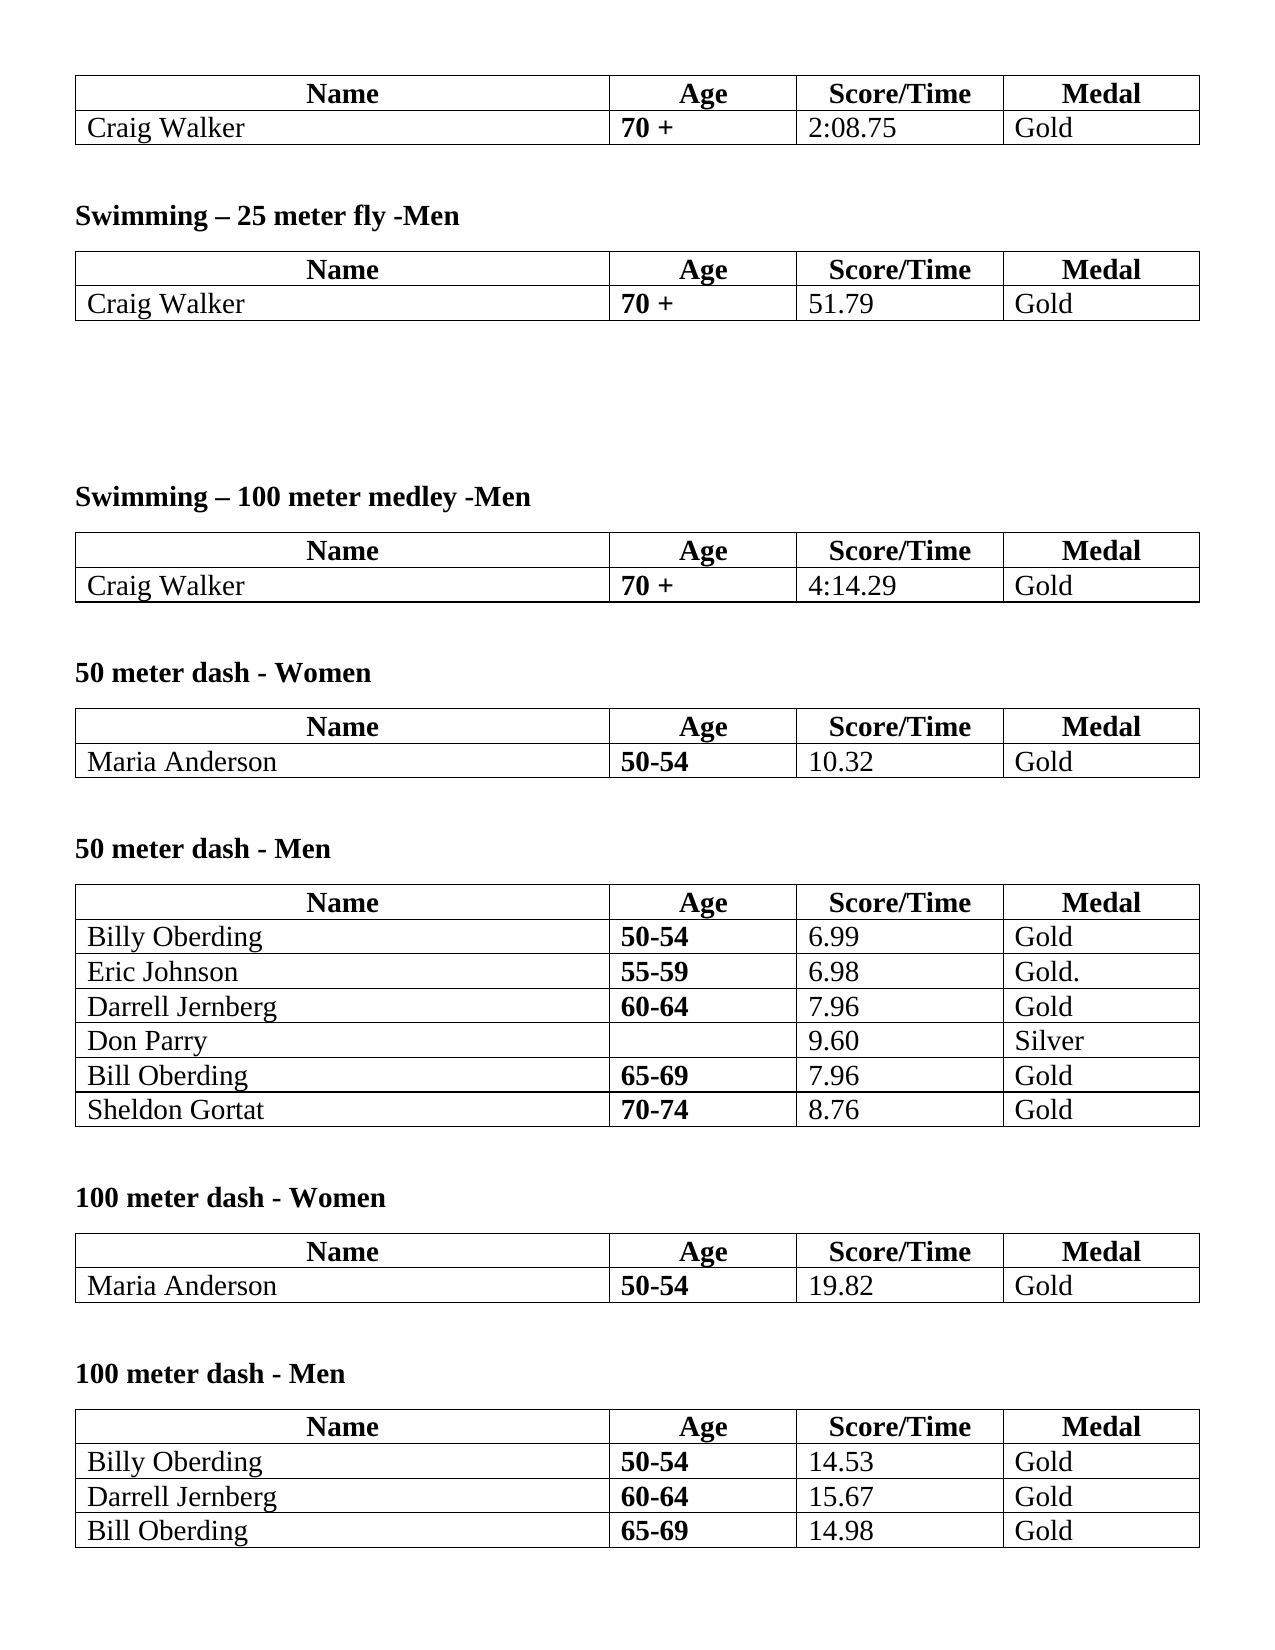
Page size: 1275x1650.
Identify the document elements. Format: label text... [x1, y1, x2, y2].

table_cell Maria Anderson [76, 744, 609, 777]
table_cell Gold [1004, 920, 1199, 953]
text 100 meter dash - Men [75, 1356, 1200, 1389]
table_cell 51.79 [797, 286, 1003, 320]
text Swimming – 100 meter medley -Men [75, 479, 1200, 513]
table_cell 6.98 [797, 954, 1003, 988]
table_cell Maria Anderson [76, 1268, 609, 1302]
table_header Medal [1004, 1234, 1199, 1267]
table_header Age [610, 709, 796, 743]
table_cell Darrell Jernberg [76, 1479, 609, 1512]
table_cell Silver [1004, 1023, 1199, 1057]
table_cell Craig Walker [76, 568, 609, 601]
table_header Score/Time [797, 252, 1003, 285]
table_cell Craig Walker [76, 111, 609, 144]
table_cell 4:14.29 [797, 568, 1003, 601]
table_cell Darrell Jernberg [76, 989, 609, 1022]
table_cell Gold [1004, 989, 1199, 1022]
table_cell 50-54 [610, 1268, 796, 1302]
table_cell 70-74 [610, 1093, 796, 1126]
table_cell Craig Walker [76, 286, 609, 320]
table_cell Gold [1004, 744, 1199, 777]
table_header Age [610, 533, 796, 567]
table_header Age [610, 76, 796, 109]
table_header Medal [1004, 1410, 1199, 1443]
table_cell 8.76 [797, 1093, 1003, 1126]
table_cell Gold [1004, 568, 1199, 601]
table_cell 50-54 [610, 920, 796, 953]
table_header Name [76, 709, 609, 743]
table_cell Gold [1004, 1268, 1199, 1302]
table_cell Billy Oberding [76, 1444, 609, 1478]
table_cell Gold [1004, 286, 1199, 320]
table_cell 50-54 [610, 744, 796, 777]
table_header Name [76, 533, 609, 567]
table_header Name [76, 1410, 609, 1443]
table_cell 6.99 [797, 920, 1003, 953]
table_cell 14.98 [797, 1513, 1003, 1547]
table_cell 2:08.75 [797, 111, 1003, 144]
table_cell Don Parry [76, 1023, 609, 1057]
table_header Age [610, 252, 796, 285]
table_cell 70 + [610, 111, 796, 144]
table_header Score/Time [797, 885, 1003, 918]
table_cell Bill Oberding [76, 1058, 609, 1091]
table_cell Gold [1004, 1093, 1199, 1126]
table_header Age [610, 885, 796, 918]
table_cell 60-64 [610, 1479, 796, 1512]
table_cell 70 + [610, 568, 796, 601]
table_cell 60-64 [610, 989, 796, 1022]
table_cell 55-59 [610, 954, 796, 988]
table_cell Billy Oberding [76, 920, 609, 953]
table_header Name [76, 885, 609, 918]
table_cell 7.96 [797, 989, 1003, 1022]
table_cell [610, 1023, 796, 1057]
text 100 meter dash - Women [75, 1180, 1200, 1213]
text 50 meter dash - Women [75, 655, 1200, 689]
table_cell 9.60 [797, 1023, 1003, 1057]
table_header Score/Time [797, 533, 1003, 567]
table_cell 15.67 [797, 1479, 1003, 1512]
table_header Age [610, 1410, 796, 1443]
table_cell Gold [1004, 1513, 1199, 1547]
table_header Age [610, 1234, 796, 1267]
table_header Name [76, 76, 609, 109]
table_cell 7.96 [797, 1058, 1003, 1091]
table_cell Gold [1004, 1058, 1199, 1091]
table_cell 50-54 [610, 1444, 796, 1478]
table_header Medal [1004, 709, 1199, 743]
table_header Name [76, 252, 609, 285]
table_cell 19.82 [797, 1268, 1003, 1302]
table_cell Gold. [1004, 954, 1199, 988]
table_header Medal [1004, 252, 1199, 285]
table_cell 65-69 [610, 1058, 796, 1091]
table_cell Gold [1004, 111, 1199, 144]
table_cell Bill Oberding [76, 1513, 609, 1547]
table_cell Eric Johnson [76, 954, 609, 988]
table_header Score/Time [797, 709, 1003, 743]
table_cell 14.53 [797, 1444, 1003, 1478]
table_header Score/Time [797, 1234, 1003, 1267]
table_cell 70 + [610, 286, 796, 320]
table_cell 65-69 [610, 1513, 796, 1547]
table_header Medal [1004, 533, 1199, 567]
table_cell Gold [1004, 1479, 1199, 1512]
table_cell 10.32 [797, 744, 1003, 777]
table_header Score/Time [797, 76, 1003, 109]
table_header Name [76, 1234, 609, 1267]
text Swimming – 25 meter fly -Men [75, 198, 1200, 232]
table_header Medal [1004, 76, 1199, 109]
table_cell Sheldon Gortat [76, 1093, 609, 1126]
table_cell Gold [1004, 1444, 1199, 1478]
table_header Score/Time [797, 1410, 1003, 1443]
table_header Medal [1004, 885, 1199, 918]
text 50 meter dash - Men [75, 831, 1200, 865]
